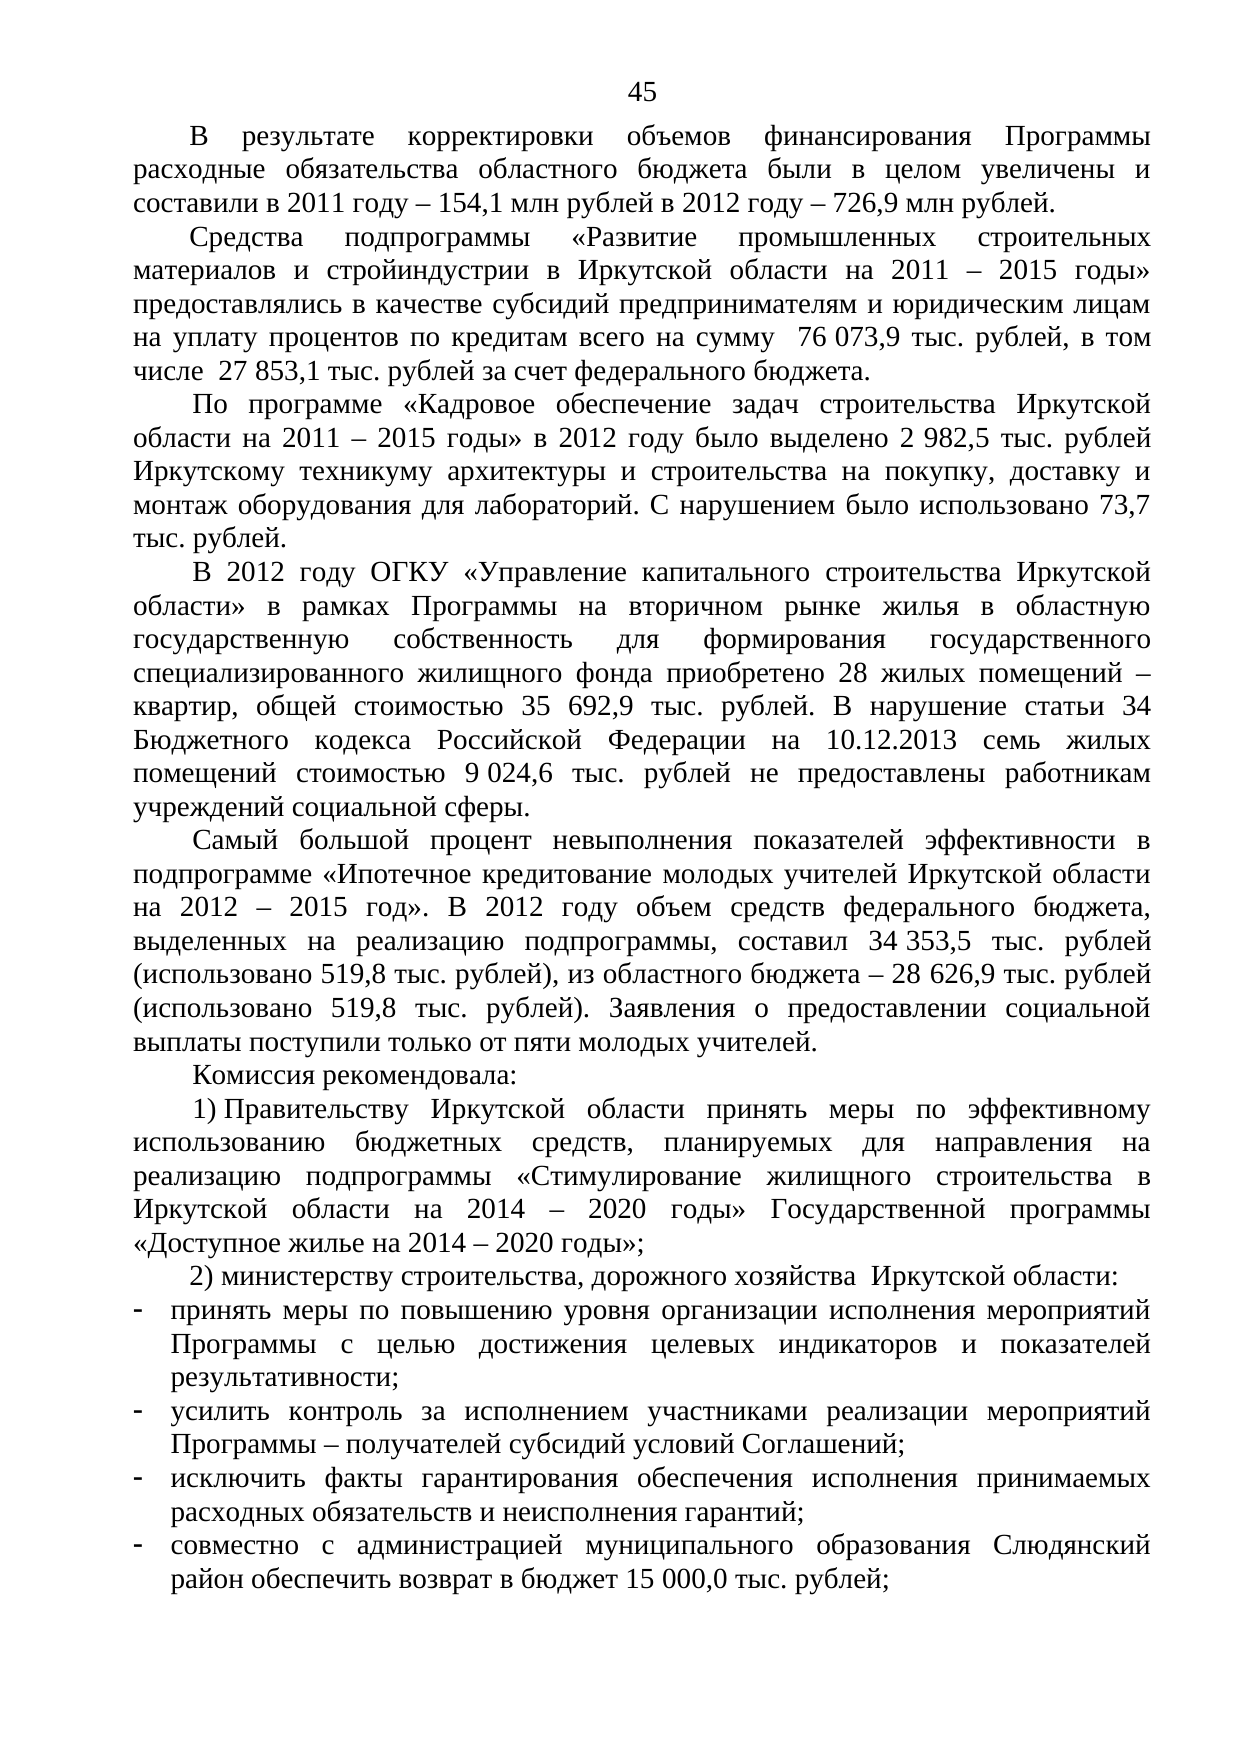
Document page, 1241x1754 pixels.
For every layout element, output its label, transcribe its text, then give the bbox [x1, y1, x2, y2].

text 2) министерству строительства, дорожного хозяйства Иркутской области: [133, 1258, 1152, 1292]
text Средства подпрограммы «Развитие промышленных строительных материалов и стройиндустрии в Иркутской области на 2011 – 2015 годы» предоставлялись в качестве субсидий предпринимателям и юридическим лицам на уплату процентов по кредитам всего на сумму 76 073,9 тыс. рублей, в том числе 27 853,1 тыс. рублей за счет федерального бюджета. [133, 219, 1152, 386]
text По программе «Кадровое обеспечение задач строительства Иркутской области на 2011 – 2015 годы» в 2012 году было выделено 2 982,5 тыс. рублей Иркутскому техникуму архитектуры и строительства на покупку, доставку и монтаж оборудования для лабораторий. С нарушением было использовано 73,7 тыс. рублей. [133, 386, 1152, 554]
text 1) Правительству Иркутской области принять меры по эффективному использованию бюджетных средств, планируемых для направления на реализацию подпрограммы «Стимулирование жилищного строительства в Иркутской области на 2014 – 2020 годы» Государственной программы «Доступное жилье на 2014 – 2020 годы»; [133, 1091, 1152, 1258]
text В 2012 году ОГКУ «Управление капитального строительства Иркутской области» в рамках Программы на вторичном рынке жилья в областную государственную собственность для формирования государственного специализированного жилищного фонда приобретено 28 жилых помещений – квартир, общей стоимостью 35 692,9 тыс. рублей. В нарушение статьи 34 Бюджетного кодекса Российской Федерации на 10.12.2013 семь жилых помещений стоимостью 9 024,6 тыс. рублей не предоставлены работникам учреждений социальной сферы. [133, 554, 1152, 822]
text В результате корректировки объемов финансирования Программы расходные обязательства областного бюджета были в целом увеличены и составили в 2011 году – 154,1 млн рублей в 2012 году – 726,9 млн рублей. [133, 118, 1152, 219]
list исключить факты гарантирования обеспечения исполнения принимаемых расходных обязательств и неисполнения гарантий; [133, 1460, 1152, 1527]
list совместно с администрацией муниципального образования Слюдянский район обеспечить возврат в бюджет 15 000,0 тыс. рублей; [133, 1527, 1152, 1594]
list принять меры по повышению уровня организации исполнения мероприятий Программы с целью достижения целевых индикаторов и показателей результативности; [133, 1292, 1152, 1393]
text Комиссия рекомендовала: [133, 1057, 1152, 1091]
text Самый большой процент невыполнения показателей эффективности в подпрограмме «Ипотечное кредитование молодых учителей Иркутской области на 2012 – 2015 год». В 2012 году объем средств федерального бюджета, выделенных на реализацию подпрограммы, составил 34 353,5 тыс. рублей (использовано 519,8 тыс. рублей), из областного бюджета – 28 626,9 тыс. рублей (использовано 519,8 тыс. рублей). Заявления о предоставлении социальной выплаты поступили только от пяти молодых учителей. [133, 822, 1152, 1057]
list усилить контроль за исполнением участниками реализации мероприятий Программы – получателей субсидий условий Соглашений; [133, 1393, 1152, 1460]
